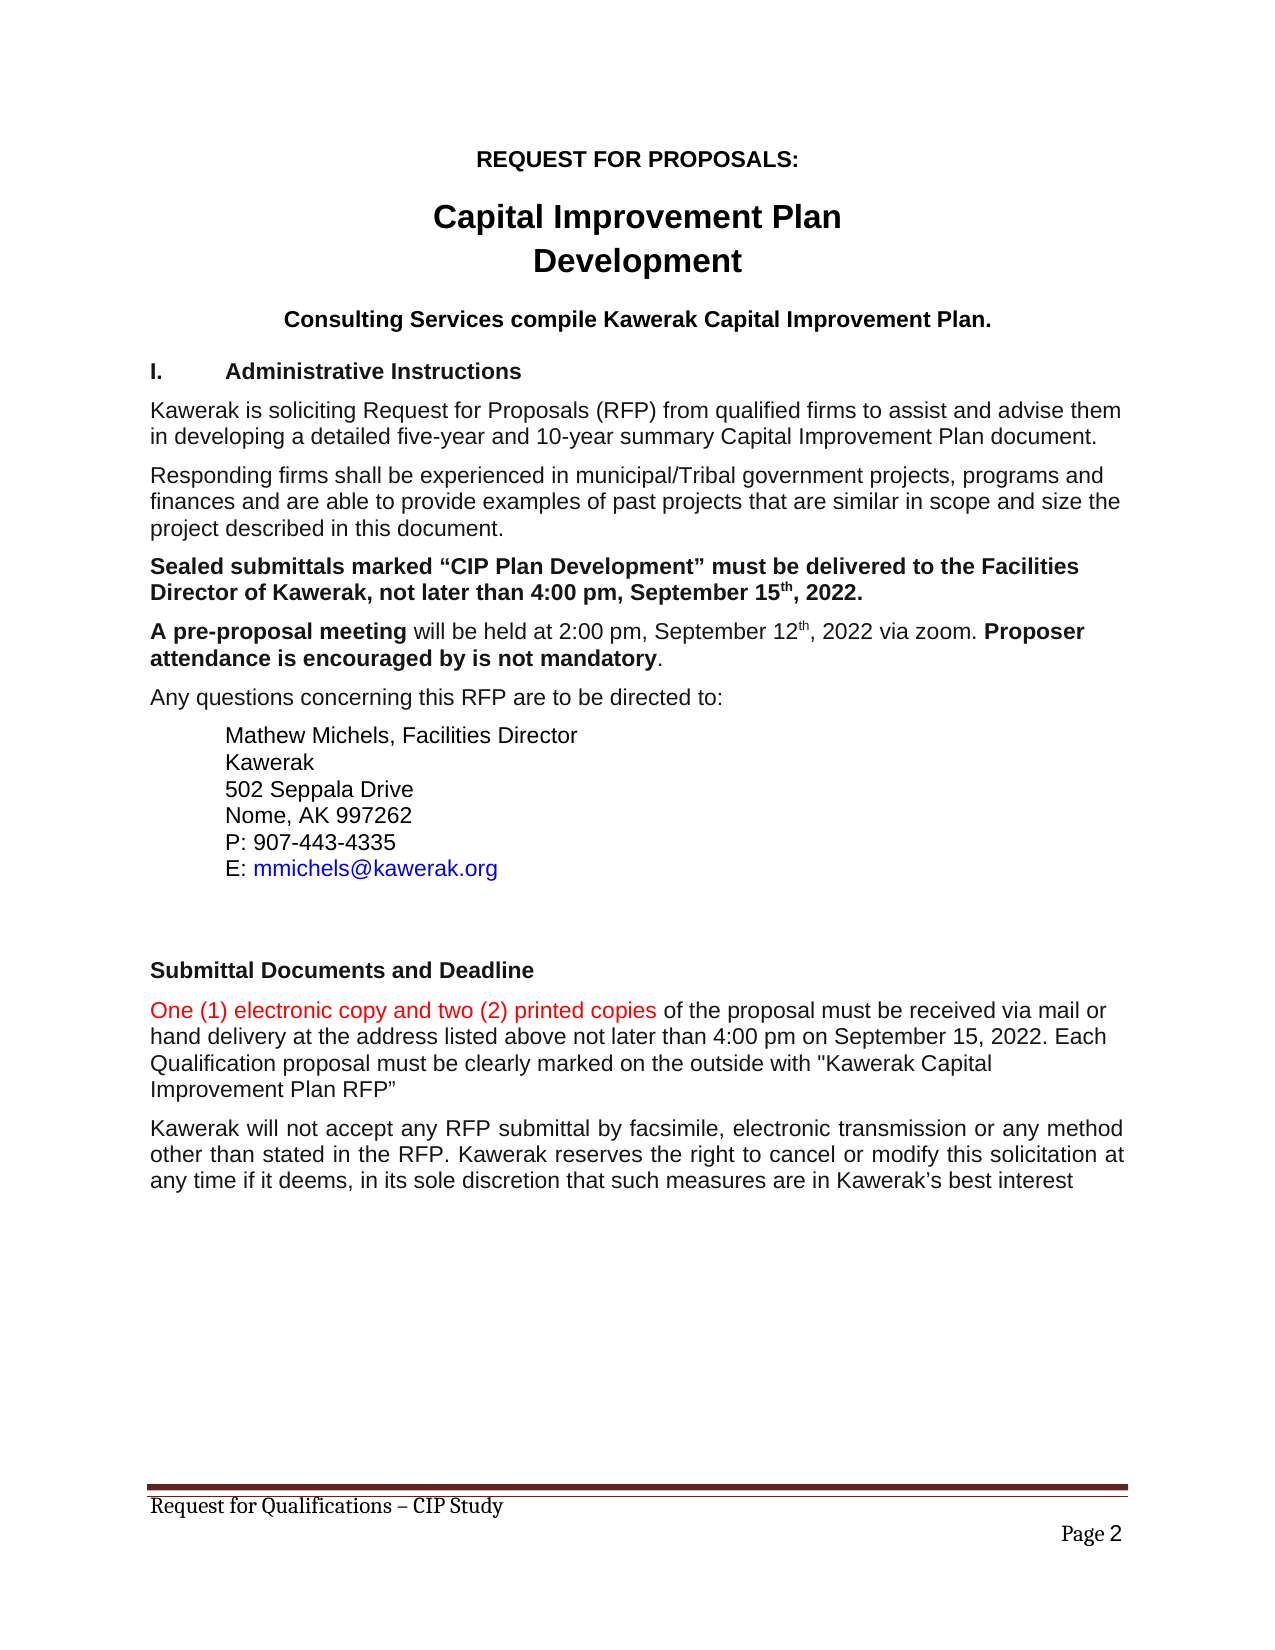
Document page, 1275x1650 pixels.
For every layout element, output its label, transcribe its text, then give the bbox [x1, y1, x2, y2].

text A pre-proposal meeting will be held at 2:00 pm, September 12th, 2022 via zoom. Proposer attendance is encouraged by is not mandatory. [150, 618, 1123, 671]
text E: mmichels@kawerak.org [225, 855, 1137, 881]
text Kawerak [225, 749, 450, 775]
text Any questions concerning this RFP are to be directed to: Mathew Michels, Facilities Director [150, 672, 725, 749]
text Responding firms shall be experienced in municipal/Tribal government projects, programs and finances and are able to provide examples of past projects that are similar in scope and size the project described in this document. [150, 462, 1123, 541]
text One (1) electronic copy and two (2) printed copies of the proposal must be received via mail or hand delivery at the address listed above not later than 4:00 pm on September 15, 2022. Each Qualification proposal must be clearly marked on the outside with "Kawerak Capital Improvement Plan RFP” [150, 997, 1109, 1102]
text Consulting Services compile Kawerak Capital Improvement Plan. [190, 306, 1085, 333]
text Kawerak is soliciting Request for Proposals (RFP) from qualified firms to assist and advise them in developing a detailed five-year and 10-year summary Capital Improvement Plan document. [150, 397, 1125, 449]
text Kawerak will not accept any RFP submittal by facsimile, electronic transmission or any method other than stated in the RFP. Kawerak reserves the right to cancel or modify this solicitation at any time if it deems, in its sole discretion that such measures are in Kawerak’s best interest [150, 1115, 1125, 1194]
text P: 907-443-4335 [225, 829, 450, 855]
subtitle Submittal Documents and Deadline [150, 957, 1137, 984]
list Administrative Instructions [150, 358, 1137, 384]
text Capital Improvement Plan Development [431, 197, 844, 280]
subtitle Sealed submittals marked “CIP Plan Development” must be delivered to the Facilities Director of Kawerak, not later than 4:00 pm, September 15th, 2022. [150, 553, 1119, 606]
text 502 Seppala Drive Nome, AK 997262 [225, 776, 450, 828]
subtitle REQUEST FOR PROPOSALS: [190, 146, 1085, 172]
